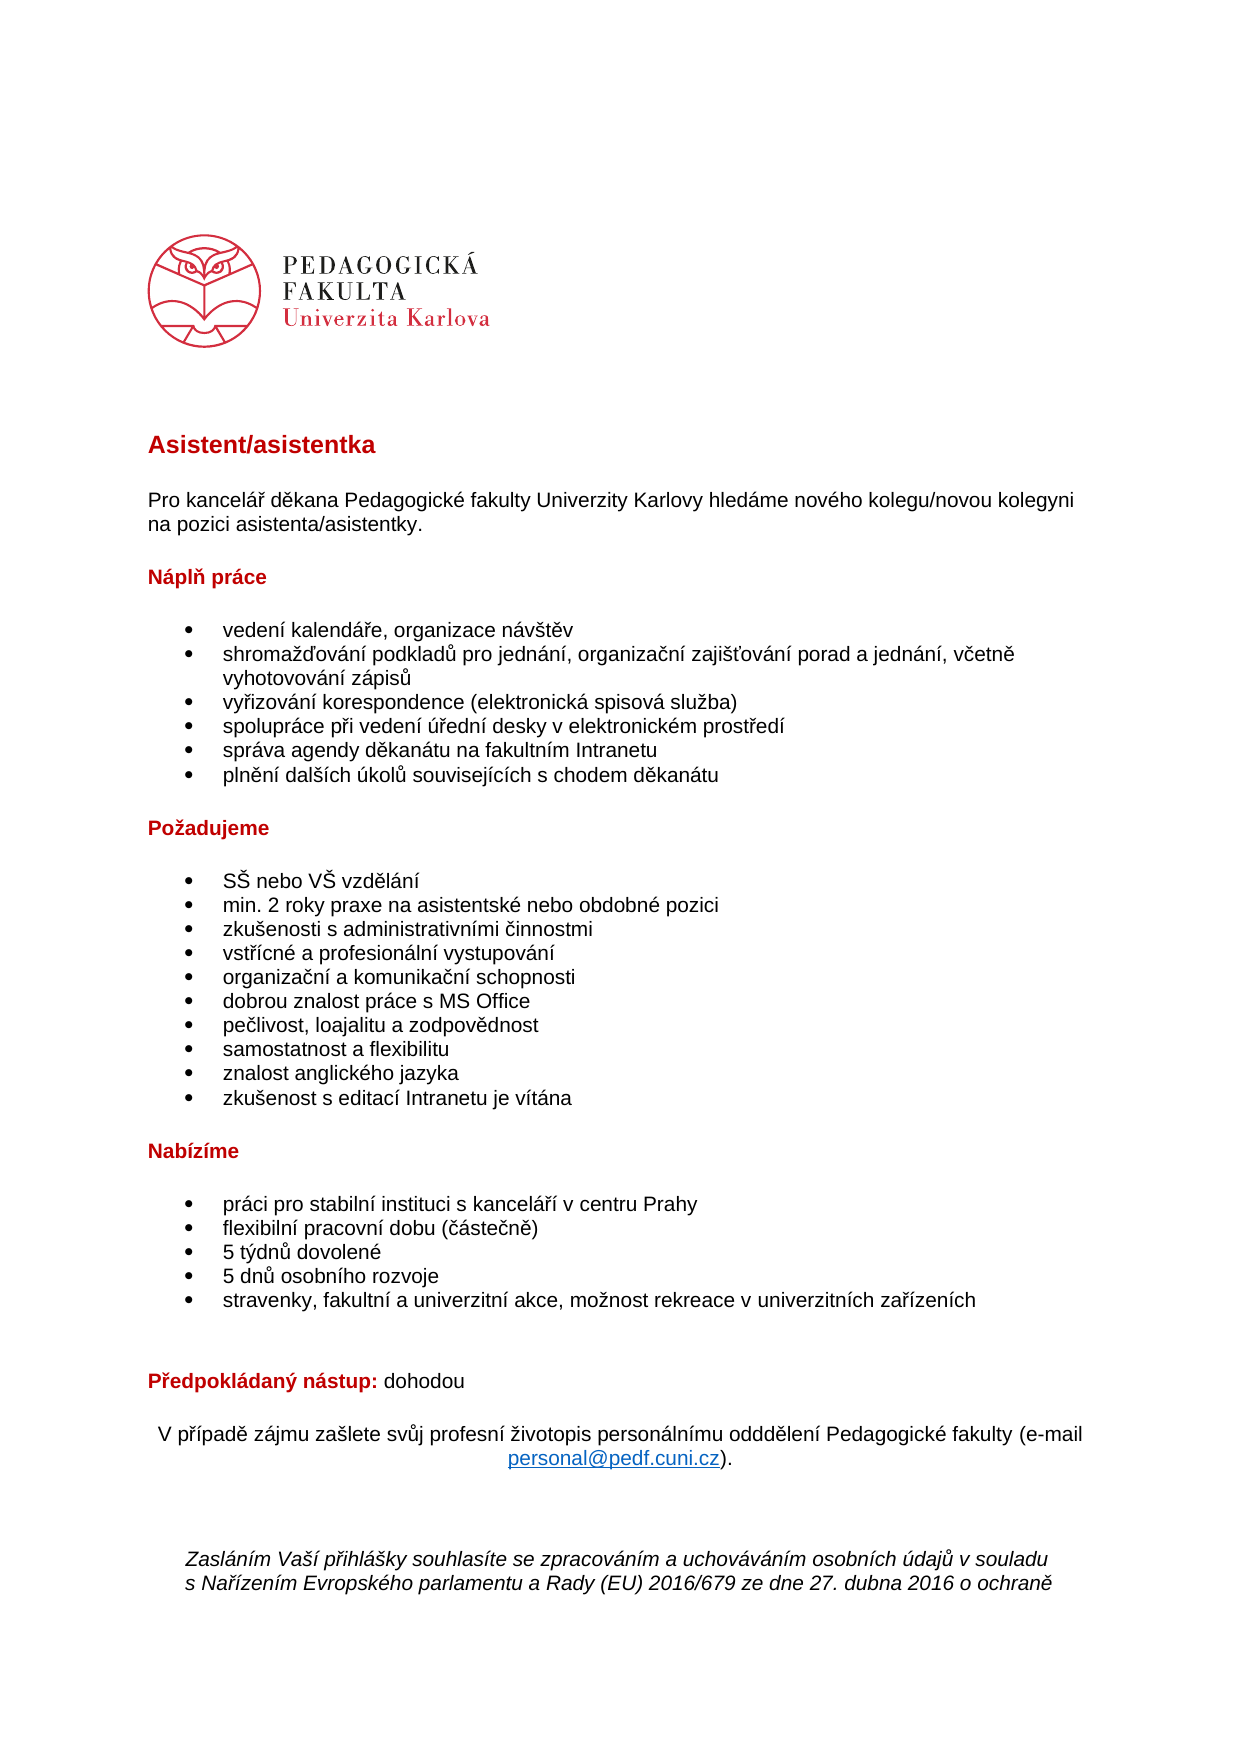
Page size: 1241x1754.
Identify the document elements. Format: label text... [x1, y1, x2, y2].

list min. 2 roky praxe na asistentské nebo obdobné pozici [185, 893, 1093, 917]
list pečlivost, loajalitu a zodpovědnost [185, 1013, 1093, 1037]
list vyřizování korespondence (elektronická spisová služba) [185, 690, 1093, 714]
list znalost anglického jazyka [185, 1061, 1093, 1085]
text Pro kancelář děkana Pedagogické fakulty Univerzity Karlovy hledáme nového kolegu/novou kolegyni na pozici asistenta/asistentky. [148, 488, 1093, 536]
list SŠ nebo VŠ vzdělání [185, 869, 1093, 893]
list vedení kalendáře, organizace návštěv [185, 618, 1093, 642]
list práci pro stabilní instituci s kanceláří v centru Prahy [185, 1192, 1093, 1216]
list samostatnost a flexibilitu [185, 1037, 1093, 1061]
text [148, 1499, 1093, 1595]
list vstřícné a profesionální vystupování [185, 941, 1093, 965]
list stravenky, fakultní a univerzitní akce, možnost rekreace v univerzitních zařízeních [185, 1288, 1093, 1340]
list 5 týdnů dovolené [185, 1240, 1093, 1264]
list zkušenosti s administrativními činnostmi [185, 917, 1093, 941]
list zkušenost s editací Intranetu je vítána [185, 1085, 1093, 1109]
list dobrou znalost práce s MS Office [185, 989, 1093, 1013]
text Asistent/asistentka [148, 430, 1093, 459]
text Požadujeme [148, 816, 1093, 839]
list shromažďování podkladů pro jednání, organizační zajišťování porad a jednání, včetně vyhotovování zápisů [185, 642, 1093, 690]
list spolupráce při vedení úřední desky v elektronickém prostředí [185, 714, 1093, 738]
text V případě zájmu zašlete svůj profesní životopis personálnímu odddělení Pedagogické fakulty (e-mail personal@pedf.cuni.cz). [148, 1422, 1093, 1470]
list organizační a komunikační schopnosti [185, 965, 1093, 989]
text Náplň práce [148, 565, 1093, 589]
list flexibilní pracovní dobu (částečně) [185, 1216, 1093, 1240]
text Nabízíme [148, 1138, 1093, 1162]
text Předpokládaný nástup: dohodou [148, 1369, 1093, 1393]
list plnění dalších úkolů souvisejících s chodem děkanátu [185, 762, 1093, 786]
list 5 dnů osobního rozvoje [185, 1264, 1093, 1288]
list správa agendy děkanátu na fakultním Intranetu [185, 738, 1093, 762]
